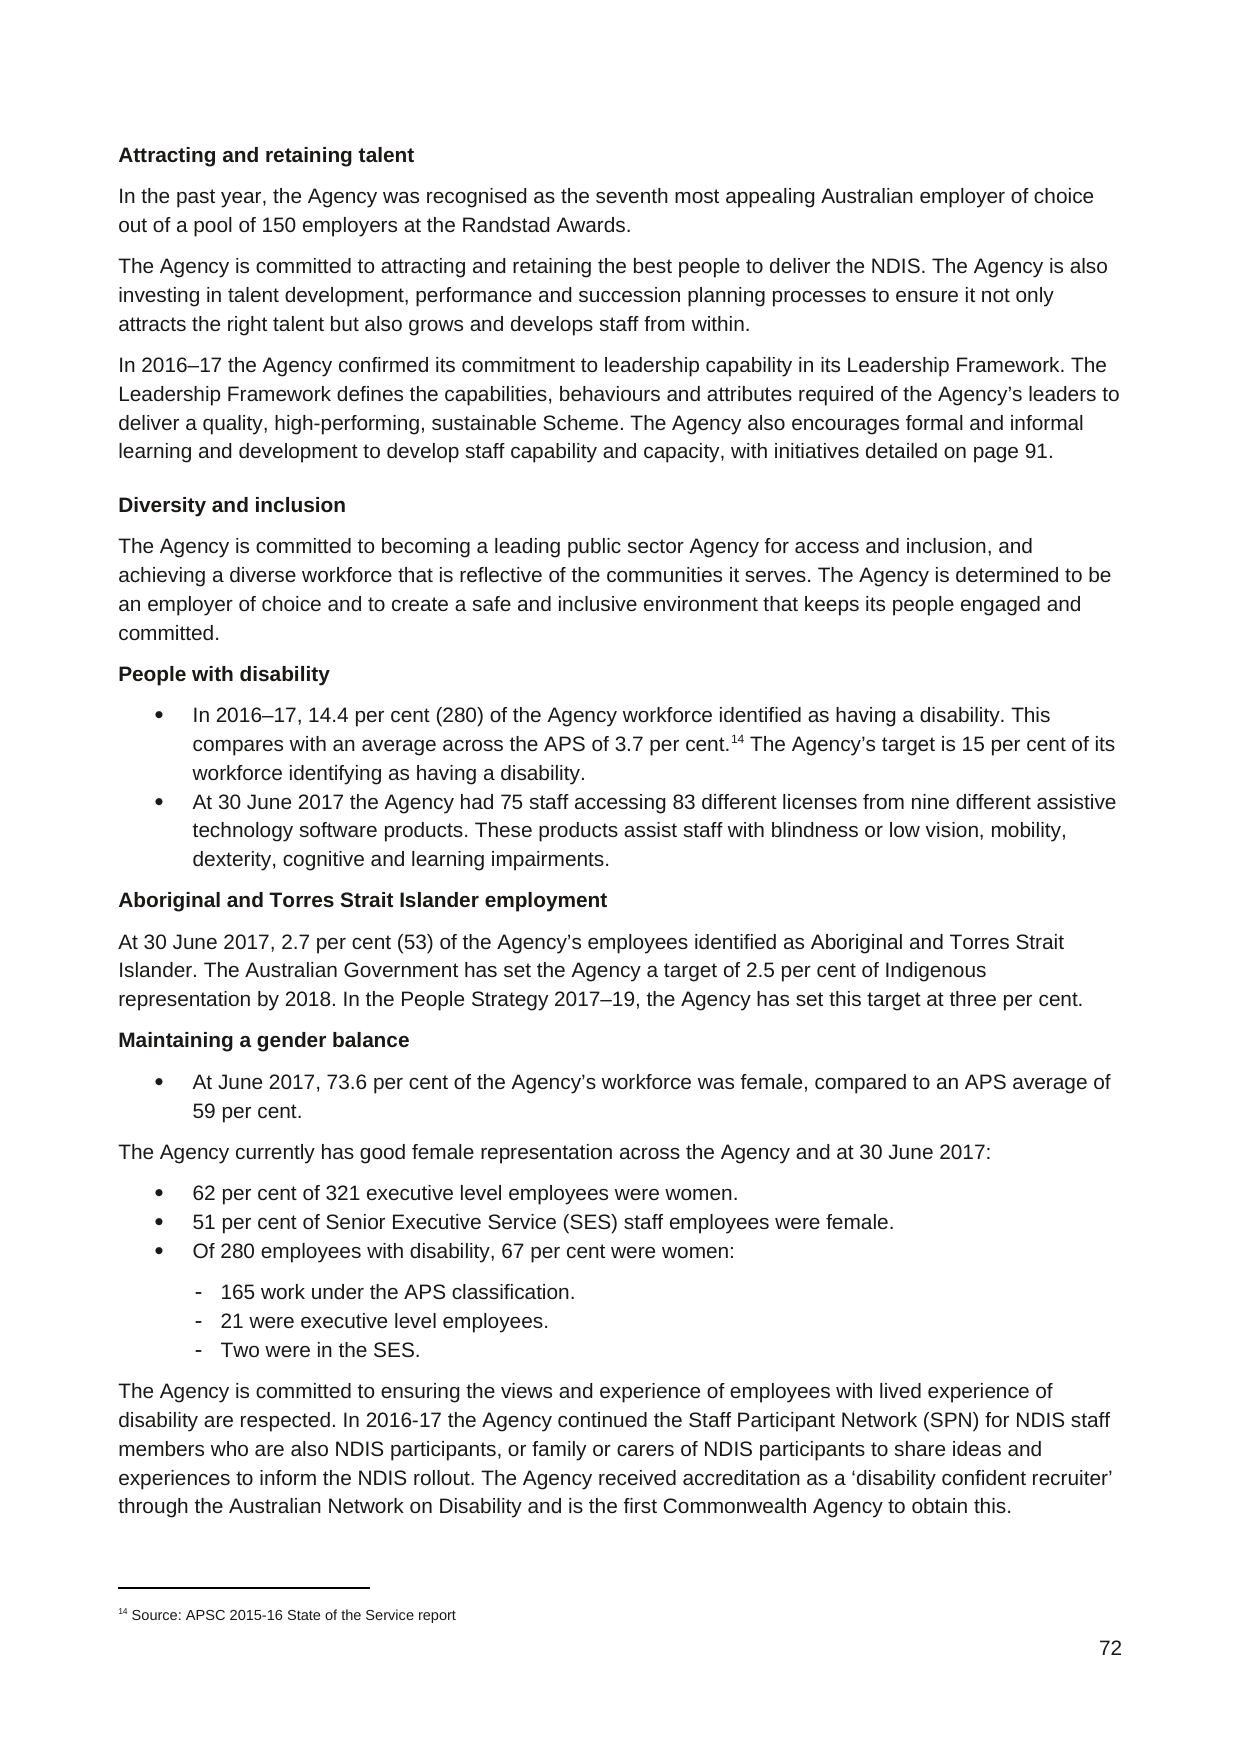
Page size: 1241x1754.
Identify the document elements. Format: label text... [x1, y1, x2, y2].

list 62 per cent of 321 executive level employees were women. [155, 1181, 1122, 1205]
text The Agency is committed to becoming a leading public sector Agency for access and inclusion, and achieving a diverse workforce that is reflective of the communities it serves. The Agency is determined to be an employer of choice and to create a safe and inclusive environment that keeps its people engaged and committed. [118, 534, 1122, 644]
text The Agency currently has good female representation across the Agency and at 30 June 2017: [118, 1140, 1122, 1164]
list 51 per cent of Senior Executive Service (SES) staff employees were female. [155, 1210, 1122, 1234]
list 21 were executive level employees. [195, 1309, 1122, 1333]
text In the past year, the Agency was recognised as the seventh most appealing Australian employer of choice out of a pool of 150 employers at the Randstad Awards. [118, 184, 1122, 237]
text At 30 June 2017, 2.7 per cent (53) of the Agency’s employees identified as Aboriginal and Torres Strait Islander. The Australian Government has set the Agency a target of 2.5 per cent of Indigenous representation by 2018. In the People Strategy 2017–19, the Agency has set this target at three per cent. [118, 929, 1122, 1011]
text In 2016–17 the Agency confirmed its commitment to leadership capability in its Leadership Framework. The Leadership Framework defines the capabilities, behaviours and attributes required of the Agency’s leaders to deliver a quality, high-performing, sustainable Scheme. The Agency also encourages formal and informal learning and development to develop staff capability and capacity, with initiatives detailed on page 91. [118, 353, 1122, 463]
list At 30 June 2017 the Agency had 75 staff accessing 83 different licenses from nine different assistive technology software products. These products assist staff with blindness or low vision, mobility, dexterity, cognitive and learning impairments. [155, 789, 1122, 871]
list Two were in the SES. [195, 1338, 1122, 1362]
subtitle Diversity and inclusion [118, 493, 1122, 517]
list Of 280 employees with disability, 67 per cent were women: [155, 1239, 1122, 1263]
subtitle Aboriginal and Torres Strait Islander employment [118, 888, 1122, 912]
subtitle Attracting and retaining talent [118, 143, 1122, 167]
text The Agency is committed to attracting and retaining the best people to deliver the NDIS. The Agency is also investing in talent development, performance and succession planning processes to ensure it not only attracts the right talent but also grows and develops staff from within. [118, 254, 1122, 336]
subtitle Maintaining a gender balance [118, 1028, 1122, 1052]
list At June 2017, 73.6 per cent of the Agency’s workforce was female, compared to an APS average of 59 per cent. [155, 1069, 1122, 1122]
text The Agency is committed to ensuring the views and experience of employees with lived experience of disability are respected. In 2016-17 the Agency continued the Staff Participant Network (SPN) for NDIS staff members who are also NDIS participants, or family or carers of NDIS participants to share ideas and experiences to inform the NDIS rollout. The Agency received accreditation as a ‘disability confident recruiter’ through the Australian Network on Disability and is the first Commonwealth Agency to obtain this. [118, 1379, 1122, 1518]
subtitle People with disability [118, 662, 1122, 686]
list 165 work under the APS classification. [195, 1280, 1122, 1304]
list In 2016–17, 14.4 per cent (280) of the Agency workforce identified as having a disability. This compares with an average across the APS of 3.7 per cent. The Agency’s target is 15 per cent of its workforce identifying as having a disability. [155, 703, 1122, 785]
